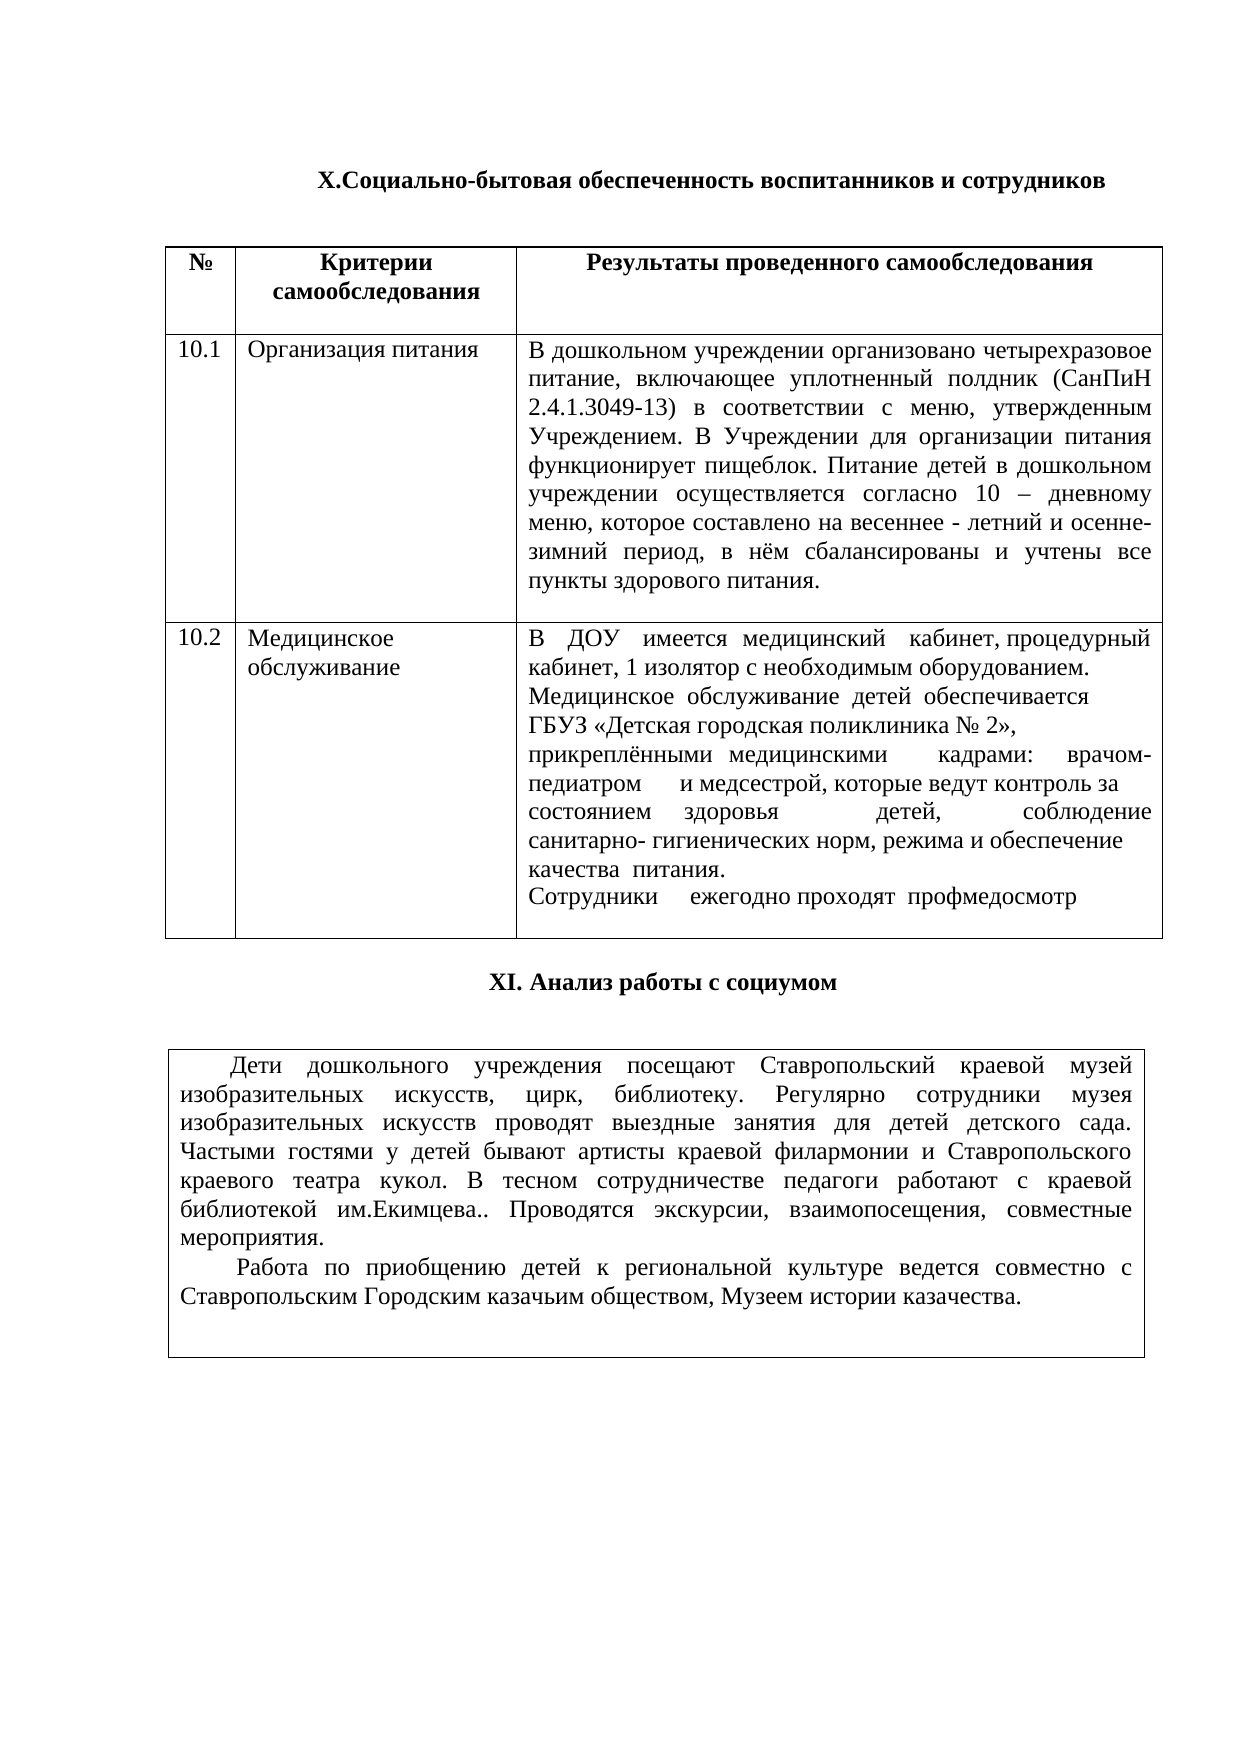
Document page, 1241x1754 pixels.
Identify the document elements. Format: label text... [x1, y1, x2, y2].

table_cell Медицинское обслуживание [236, 623, 516, 938]
table_cell В дошкольном учреждении организовано четырехразовое питание, включающее уплотненный полдник (СанПиН 2.4.1.3049-13) в соответствии с меню, утвержденным Учреждением. В Учреждении для организации питания функционирует пищеблок. Питание детей в дошкольном учреждении осуществляется согласно 10 – дневному меню, которое составлено на весеннее - летний и осенне- зимний период, в нём сбалансированы и учтены все пункты здорового питания. [517, 335, 1162, 622]
table_cell 10.2 [166, 623, 235, 938]
table_cell Организация питания [236, 335, 516, 622]
table_cell 10.1 [166, 335, 235, 622]
table_header Результаты проведенного самообследования [517, 248, 1162, 334]
list Анализ работы с социумом [488, 967, 1240, 996]
table_header № [166, 248, 235, 334]
subtitle X.Социально-бытовая обеспеченность воспитанников и сотрудников [301, 170, 1106, 193]
table_header Критерии самообследования [236, 248, 516, 334]
table_cell В ДОУ имеется медицинский кабинет, процедурный кабинет, 1 изолятор с необходимым оборудованием. Медицинское обслуживание детей обеспечивается ГБУЗ «Детская городская поликлиника № 2», прикреплёнными медицинскими кадрами: врачом- педиатром и медсестрой, которые ведут контроль за состоянием здоровья детей, соблюдение санитарно- гигиенических норм, режима и обеспечение качества питания. Сотрудники ежегодно проходят профмедосмотр [517, 623, 1162, 938]
